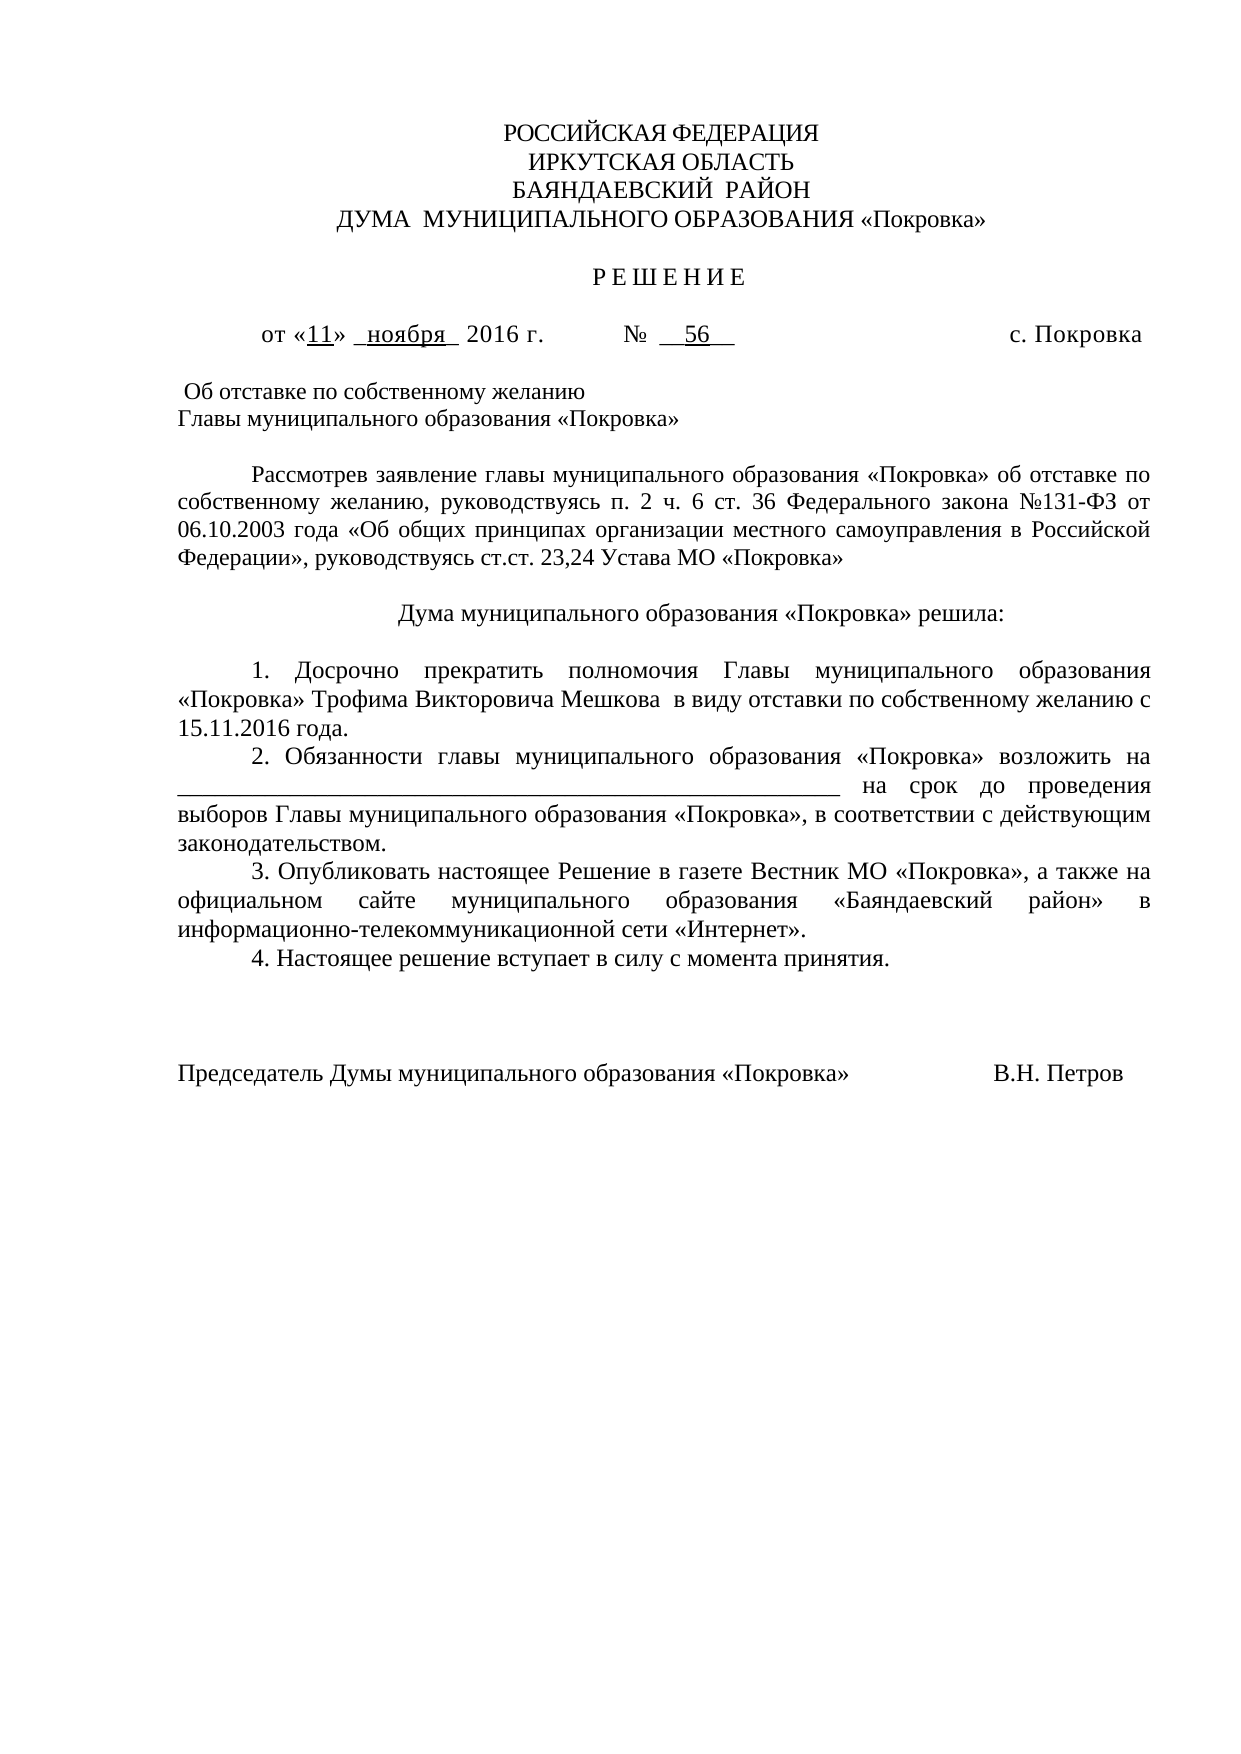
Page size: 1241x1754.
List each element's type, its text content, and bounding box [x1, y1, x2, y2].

text Дума муниципального образования «Покровка» решила: [177, 598, 1152, 626]
text Председатель Думы муниципального образования «Покровка» В.Н. Петров [177, 1058, 1152, 1086]
text ДУМА МУНИЦИПАЛЬНОГО ОБРАЗОВАНИЯ «Покровка» [177, 204, 1146, 233]
text от «11» _ноября_ 2016 г. № __56__ с. Покровка [177, 319, 1226, 348]
text 4. Настоящее решение вступает в силу с момента принятия. [177, 943, 1152, 971]
text Об отставке по собственному желанию [177, 377, 1152, 404]
text ИРКУТСКАЯ ОБЛАСТЬ [177, 147, 1145, 176]
text 2. Обязанности главы муниципального образования «Покровка» возложить на _____________________________________________________ на срок до проведения выборов Главы муниципального образования «Покровка», в соответствии с действующим законодательством. [177, 741, 1152, 856]
text БАЯНДАЕВСКИЙ РАЙОН [177, 176, 1145, 204]
text РОССИЙСКАЯ ФЕДЕРАЦИЯ [177, 118, 1146, 147]
text 1. Досрочно прекратить полномочия Главы муниципального образования «Покровка» Трофима Викторовича Мешкова в виду отставки по собственному желанию с 15.11.2016 года. [177, 655, 1152, 741]
text РЕШЕНИЕ [472, 262, 1152, 291]
text Рассмотрев заявление главы муниципального образования «Покровка» об отставке по собственному желанию, руководствуясь п. 2 ч. 6 ст. 36 Федерального закона №131-ФЗ от 06.10.2003 года «Об общих принципах организации местного самоуправления в Российской Федерации», руководствуясь ст.ст. 23,24 Устава МО «Покровка» [177, 460, 1152, 570]
text Главы муниципального образования «Покровка» [177, 404, 1152, 432]
text 3. Опубликовать настоящее Решение в газете Вестник МО «Покровка», а также на официальном сайте муниципального образования «Баяндаевский район» в информационно-телекоммуникационной сети «Интернет». [177, 856, 1152, 943]
